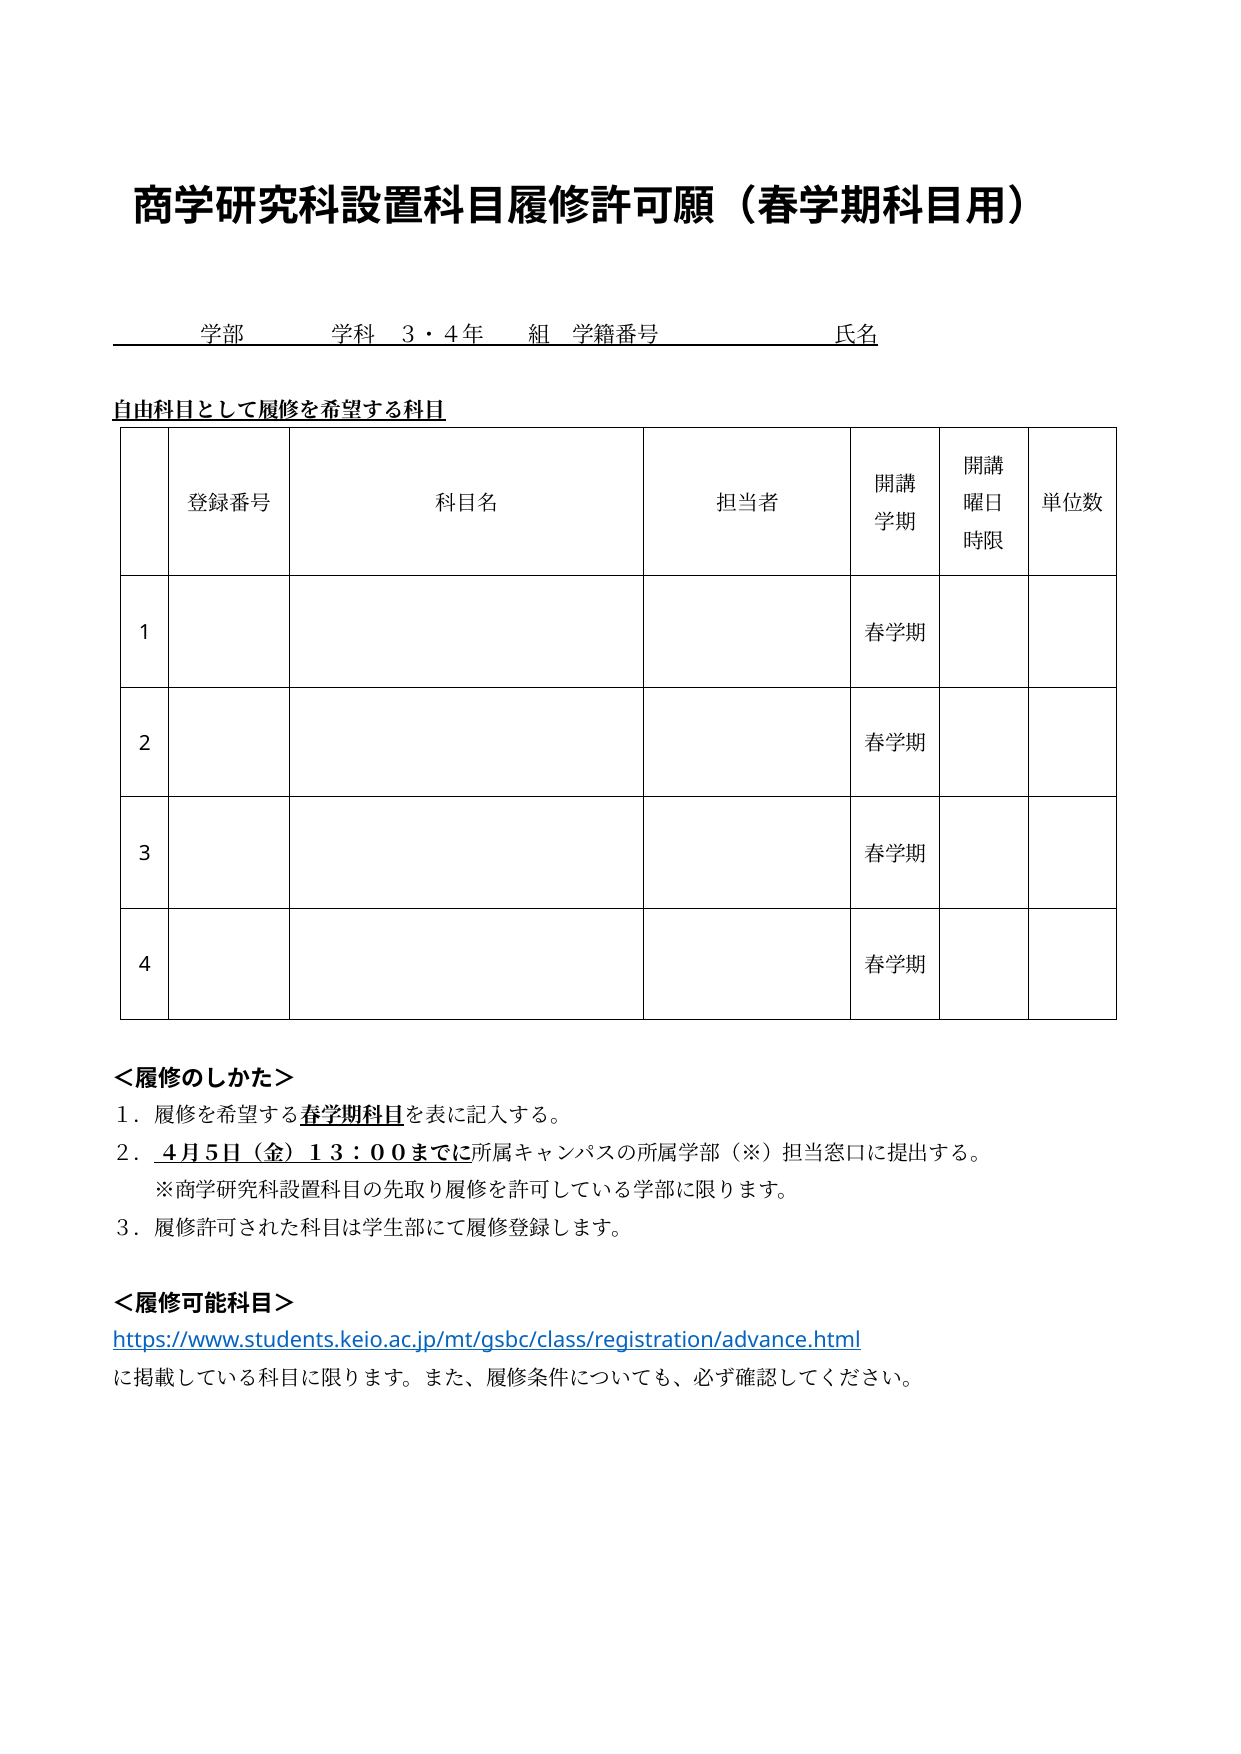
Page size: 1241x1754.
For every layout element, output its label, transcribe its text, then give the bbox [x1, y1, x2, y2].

table_header 登録番号 [169, 428, 289, 575]
table_cell [940, 797, 1028, 907]
text ＜履修可能科目＞ [112, 1282, 1128, 1320]
table_cell 2 [121, 688, 168, 796]
text 自由科目として履修を希望する科目 [112, 389, 1128, 427]
table_cell [1029, 576, 1116, 687]
table_header 担当者 [644, 428, 850, 575]
text ２． ４月５日（金）１３：００までに所属キャンパスの所属学部（※）担当窓口に提出する。 [112, 1132, 1128, 1170]
table_header 開講 学期 [851, 428, 939, 575]
table_cell 春学期 [851, 688, 939, 796]
table_header [121, 428, 168, 575]
text 学部 学科 ３・４年 組 学籍番号 氏名 [112, 314, 1128, 352]
table_cell [290, 909, 643, 1019]
table_cell [644, 909, 850, 1019]
table_header 科目名 [290, 428, 643, 575]
table_cell [169, 797, 289, 907]
table_cell [940, 688, 1028, 796]
table_cell 4 [121, 909, 168, 1019]
table_cell 3 [121, 797, 168, 907]
table_header 開講 曜日 時限 [940, 428, 1028, 575]
text ＜履修のしかた＞ [110, 1057, 1128, 1095]
table_cell [290, 576, 643, 687]
text 商学研究科設置科目履修許可願（春学期科目用） [90, 164, 1128, 239]
table_cell [644, 797, 850, 907]
table_cell [644, 688, 850, 796]
table_cell [169, 688, 289, 796]
table_cell [940, 909, 1028, 1019]
table_cell [169, 576, 289, 687]
table_cell [1029, 909, 1116, 1019]
table_cell 春学期 [851, 909, 939, 1019]
text に掲載している科目に限ります。また、履修条件についても、必ず確認してください。 [112, 1357, 1128, 1395]
table_cell [1029, 688, 1116, 796]
table_cell [290, 688, 643, 796]
text ３．履修許可された科目は学生部にて履修登録します。 [112, 1207, 1128, 1245]
text ※商学研究科設置科目の先取り履修を許可している学部に限ります。 [112, 1170, 1128, 1207]
table_header 単位数 [1029, 428, 1116, 575]
table_cell [1029, 797, 1116, 907]
table_cell [169, 909, 289, 1019]
table_cell 1 [121, 576, 168, 687]
table_cell [290, 797, 643, 907]
table_cell [644, 576, 850, 687]
table_cell 春学期 [851, 797, 939, 907]
text １．履修を希望する春学期科目を表に記入する。 [110, 1095, 1128, 1132]
text https://www.students.keio.ac.jp/mt/gsbc/class/registration/advance.html [112, 1320, 1128, 1357]
table_cell [940, 576, 1028, 687]
table_cell 春学期 [851, 576, 939, 687]
